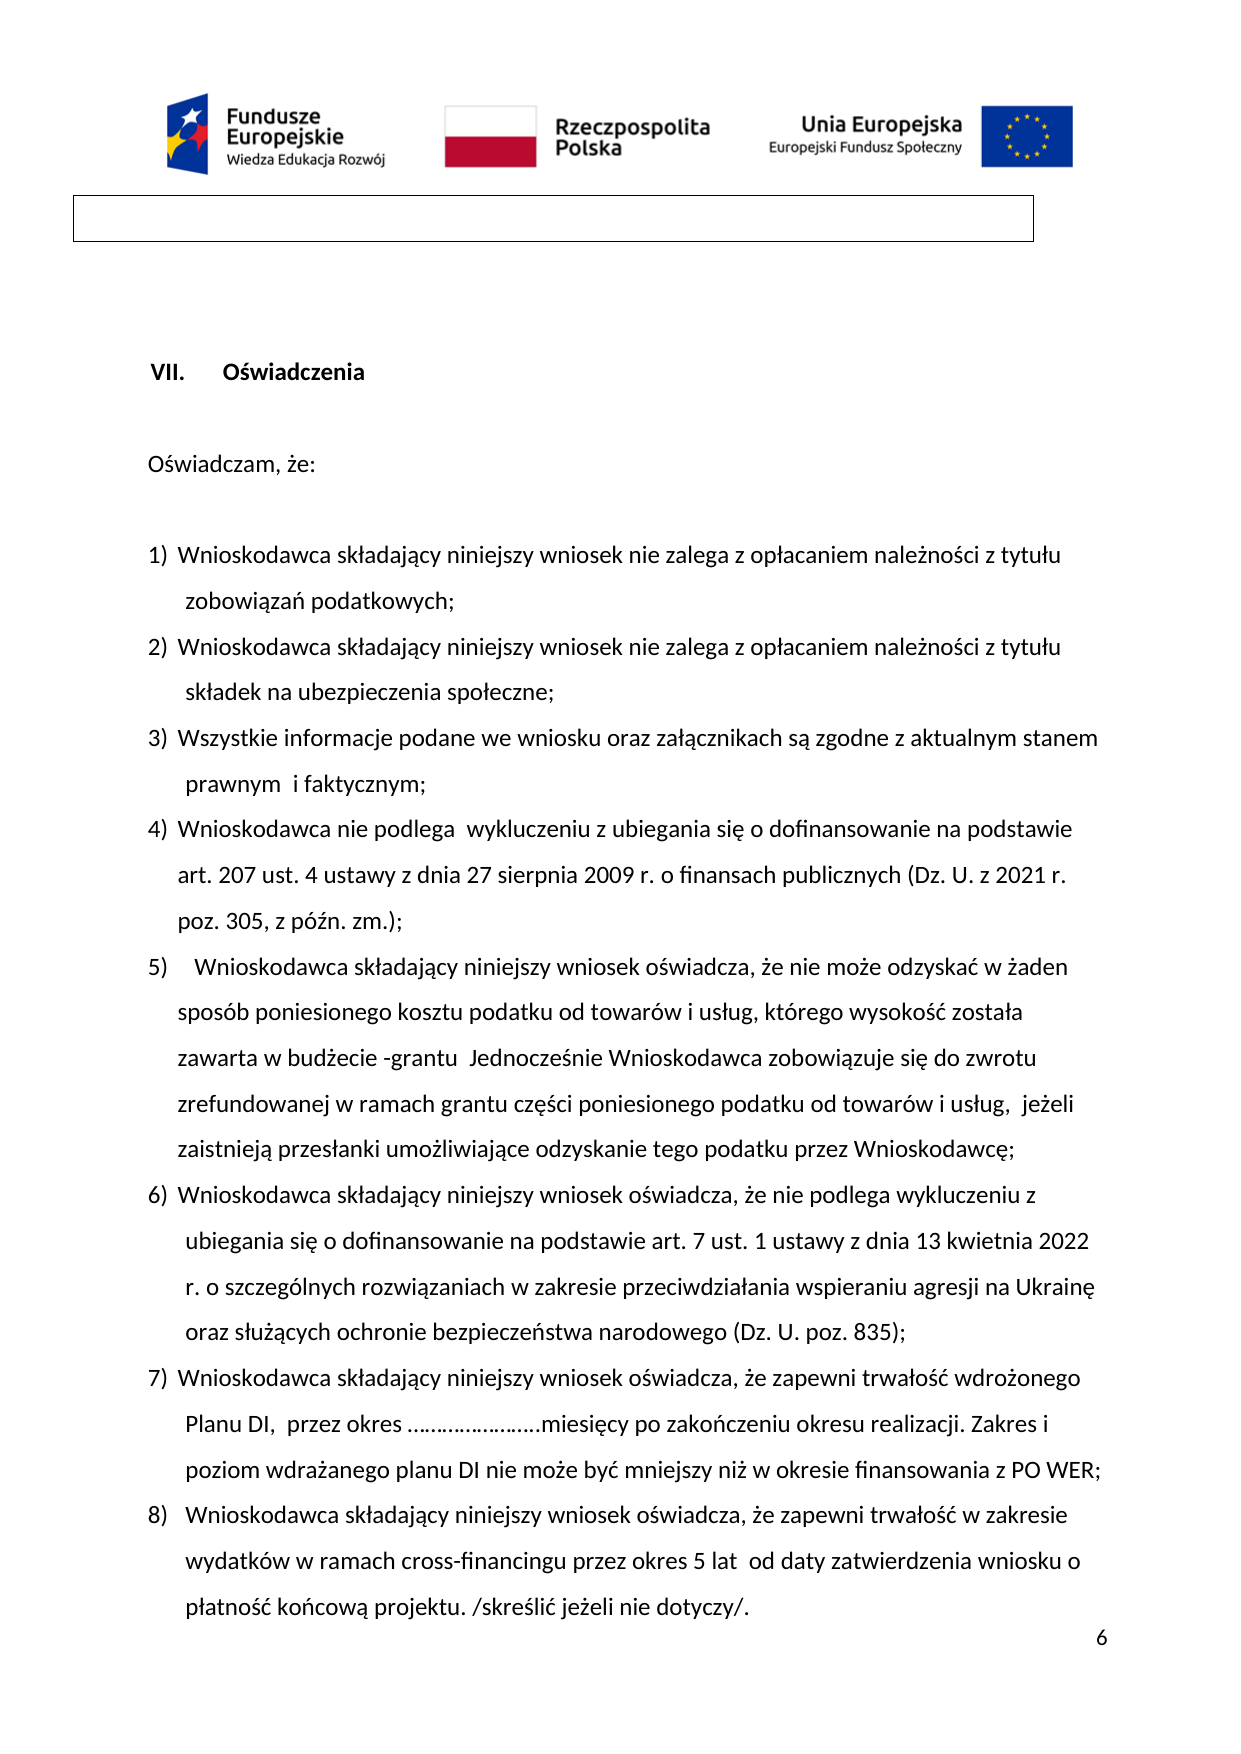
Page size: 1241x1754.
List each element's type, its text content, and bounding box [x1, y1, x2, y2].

list Wszystkie informacje podane we wniosku oraz załącznikach są zgodne z aktualnym stanem prawnym i faktycznym; [148, 722, 1107, 798]
text Oświadczam, że: [148, 448, 1107, 478]
list Wnioskodawca składający niniejszy wniosek oświadcza, że zapewni trwałość w zakresie wydatków w ramach cross-financingu przez okres 5 lat od daty zatwierdzenia wniosku o płatność końcową projektu. /skreślić jeżeli nie dotyczy/. [148, 1499, 1107, 1621]
list Wnioskodawca składający niniejszy wniosek oświadcza, że zapewni trwałość wdrożonego Planu DI, przez okres …………………..miesięcy po zakończeniu okresu realizacji. Zakres i poziom wdrażanego planu DI nie może być mniejszy niż w okresie finansowania z PO WER; [148, 1362, 1107, 1484]
list Wnioskodawca składający niniejszy wniosek nie zalega z opłacaniem należności z tytułu zobowiązań podatkowych; [148, 539, 1107, 615]
list Wnioskodawca nie podlega wykluczeniu z ubiegania się o dofinansowanie na podstawie art. 207 ust. 4 ustawy z dnia 27 sierpnia 2009 r. o finansach publicznych (Dz. U. z 2021 r. poz. 305, z późn. zm.); [148, 813, 1107, 936]
list Wnioskodawca składający niniejszy wniosek nie zalega z opłacaniem należności z tytułu składek na ubezpieczenia społeczne; [148, 631, 1107, 707]
list Wnioskodawca składający niniejszy wniosek oświadcza, że nie podlega wykluczeniu z ubiegania się o dofinansowanie na podstawie art. 7 ust. 1 ustawy z dnia 13 kwietnia 2022 r. o szczególnych rozwiązaniach w zakresie przeciwdziałania wspieraniu agresji na Ukrainę oraz służących ochronie bezpieczeństwa narodowego (Dz. U. poz. 835); [148, 1179, 1107, 1347]
table_header [74, 196, 1033, 241]
list Wnioskodawca składający niniejszy wniosek oświadcza, że nie może odzyskać w żaden sposób poniesionego kosztu podatku od towarów i usług, którego wysokość została zawarta w budżecie -grantu Jednocześnie Wnioskodawca zobowiązuje się do zwrotu zrefundowanej w ramach grantu części poniesionego podatku od towarów i usług, jeżeli zaistnieją przesłanki umożliwiające odzyskanie tego podatku przez Wnioskodawcę; [148, 951, 1107, 1164]
picture [147, 73, 1093, 195]
list Oświadczenia [185, 356, 1107, 387]
